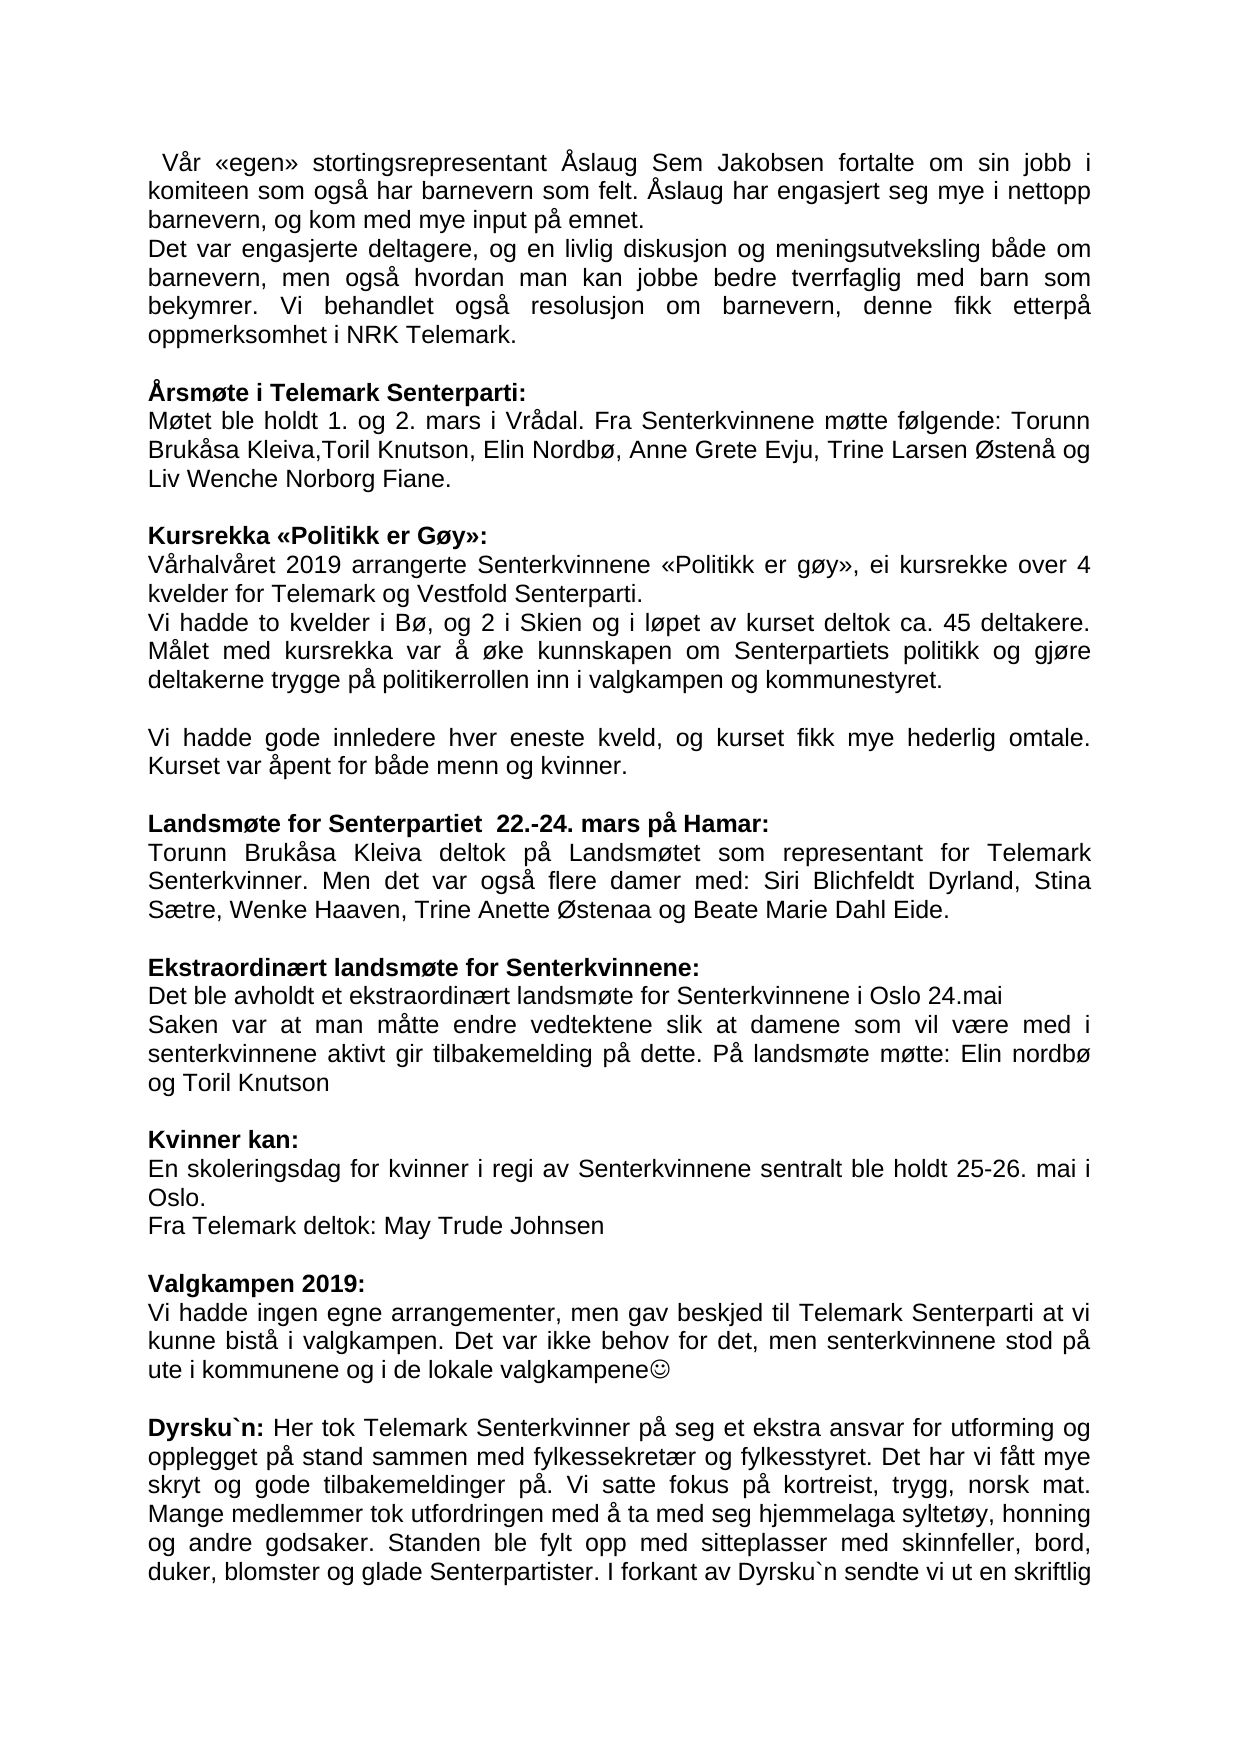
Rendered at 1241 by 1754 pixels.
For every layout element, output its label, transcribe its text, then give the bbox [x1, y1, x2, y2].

text Kursrekka «Politikk er Gøy»: [148, 521, 1093, 550]
text Det ble avholdt et ekstraordinært landsmøte for Senterkvinnene i Oslo 24.mai [148, 981, 1093, 1010]
text Ekstraordinært landsmøte for Senterkvinnene: [148, 953, 1093, 981]
text Det var engasjerte deltagere, og en livlig diskusjon og meningsutveksling både om barnevern, men også hvordan man kan jobbe bedre tverrfaglig med barn som bekymrer. Vi behandlet også resolusjon om barnevern, denne fikk etterpå oppmerksomhet i NRK Telemark. [148, 234, 1093, 349]
text Vi hadde to kvelder i Bø, og 2 i Skien og i løpet av kurset deltok ca. 45 deltakere. Målet med kursrekka var å øke kunnskapen om Senterpartiets politikk og gjøre deltakerne trygge på politikerrollen inn i valgkampen og kommunestyret. [148, 608, 1093, 694]
text Vår «egen» stortingsrepresentant Åslaug Sem Jakobsen fortalte om sin jobb i komiteen som også har barnevern som felt. Åslaug har engasjert seg mye i nettopp barnevern, og kom med mye input på emnet. [148, 148, 1093, 234]
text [148, 1413, 1093, 1585]
text Årsmøte i Telemark Senterparti: [148, 378, 1093, 406]
text En skoleringsdag for kvinner i regi av Senterkvinnene sentralt ble holdt 25-26. mai i Oslo. [148, 1154, 1093, 1211]
text Kvinner kan: [148, 1125, 1093, 1154]
text Saken var at man måtte endre vedtektene slik at damene som vil være med i senterkvinnene aktivt gir tilbakemelding på dette. På landsmøte møtte: Elin nordbø og Toril Knutson [148, 1010, 1093, 1096]
text Vi hadde gode innledere hver eneste kveld, og kurset fikk mye hederlig omtale. Kurset var åpent for både menn og kvinner. [148, 723, 1093, 780]
text Møtet ble holdt 1. og 2. mars i Vrådal. Fra Senterkvinnene møtte følgende: Torunn Brukåsa Kleiva,Toril Knutson, Elin Nordbø, Anne Grete Evju, Trine Larsen Østenå og Liv Wenche Norborg Fiane. [148, 406, 1093, 493]
text Vårhalvåret 2019 arrangerte Senterkvinnene «Politikk er gøy», ei kursrekke over 4 kvelder for Telemark og Vestfold Senterparti. [148, 550, 1093, 608]
text Torunn Brukåsa Kleiva deltok på Landsmøtet som representant for Telemark Senterkvinner. Men det var også flere damer med: Siri Blichfeldt Dyrland, Stina Sætre, Wenke Haaven, Trine Anette Østenaa og Beate Marie Dahl Eide. [148, 838, 1093, 924]
text Fra Telemark deltok: May Trude Johnsen [148, 1211, 1093, 1240]
text Landsmøte for Senterpartiet 22.-24. mars på Hamar: [148, 809, 1093, 838]
text Valgkampen 2019: [148, 1269, 1093, 1298]
text Vi hadde ingen egne arrangementer, men gav beskjed til Telemark Senterparti at vi kunne bistå i valgkampen. Det var ikke behov for det, men senterkvinnene stod på ute i kommunene og i de lokale valgkampene [148, 1298, 1093, 1384]
